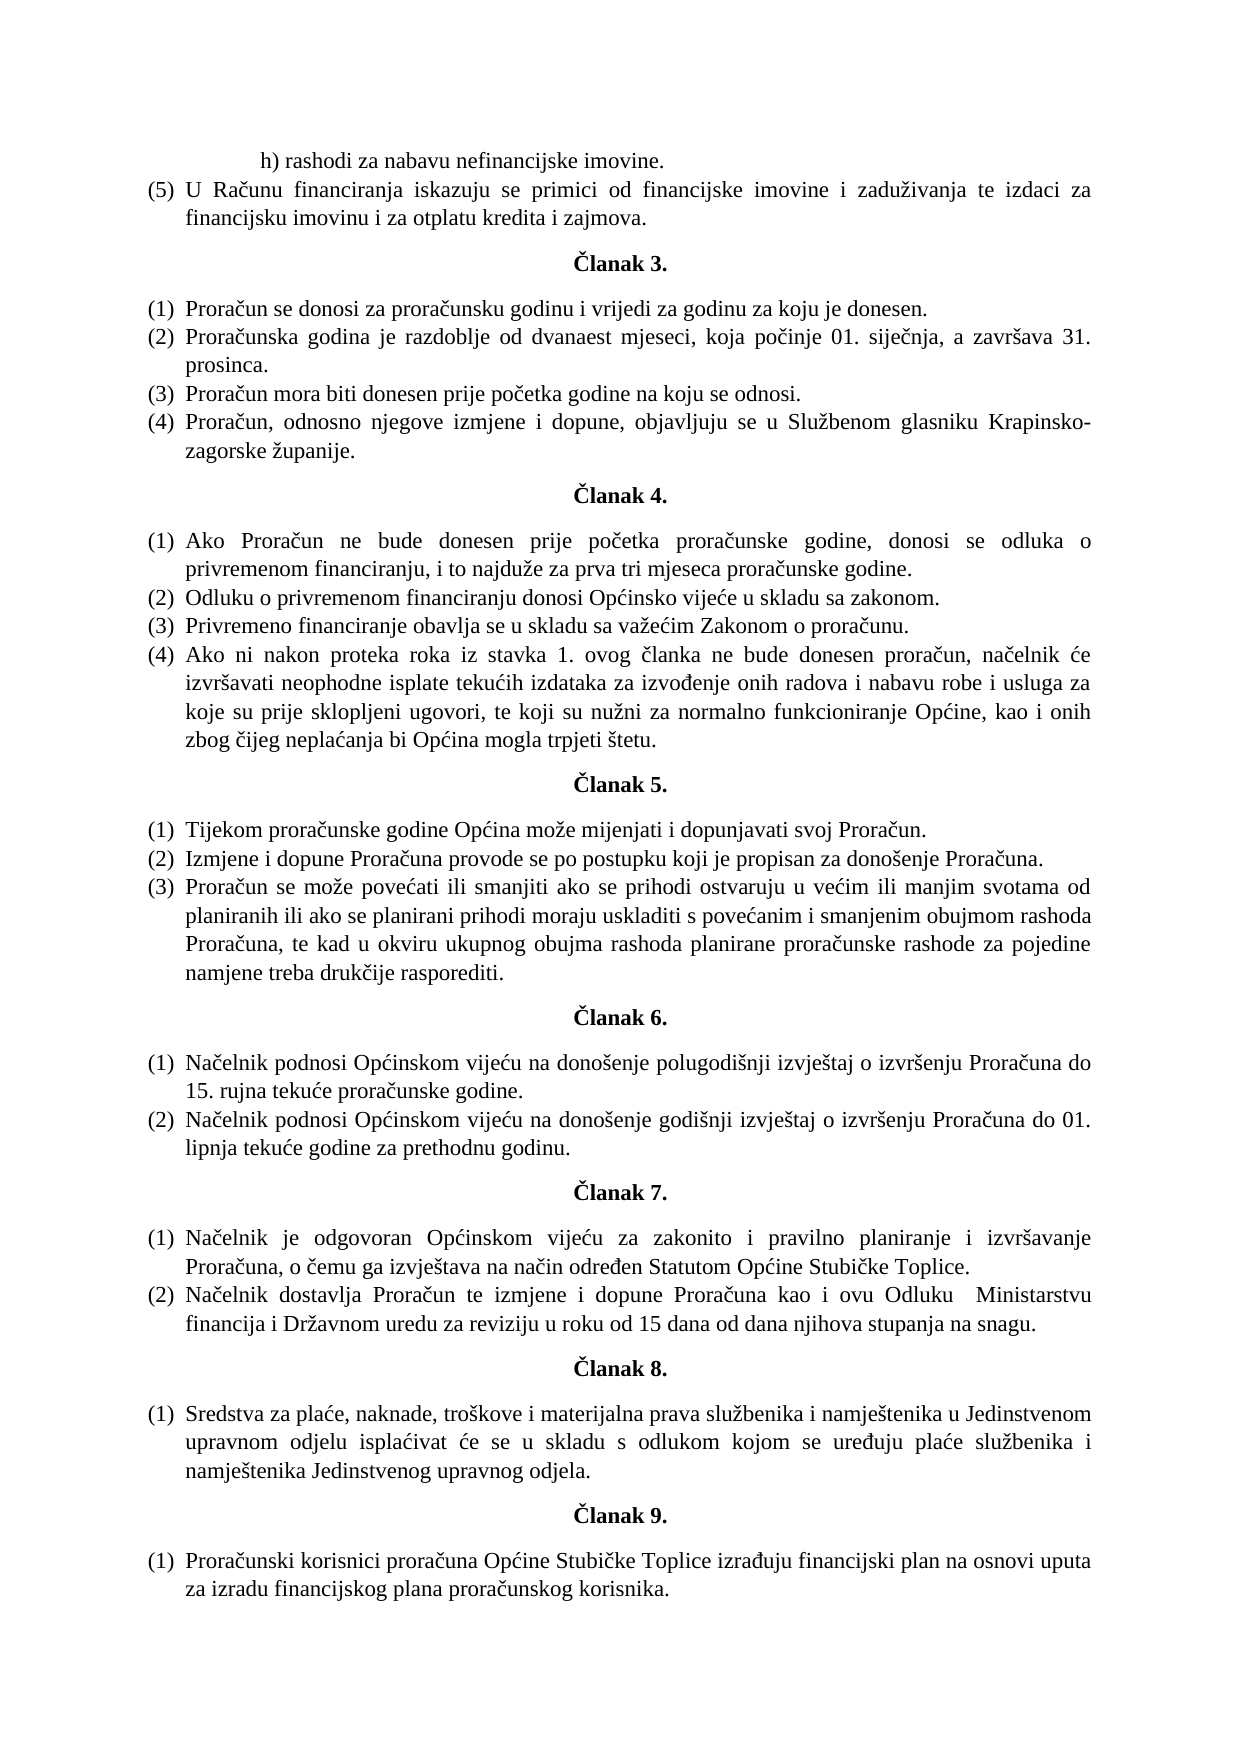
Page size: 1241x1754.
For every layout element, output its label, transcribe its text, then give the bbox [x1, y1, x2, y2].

text Članak 8. [148, 1355, 1093, 1381]
text Članak 7. [148, 1179, 1093, 1206]
list U Računu financiranja iskazuju se primici od financijske imovine i zaduživanja te izdaci za financijsku imovinu i za otplatu kredita i zajmova. [148, 176, 1093, 231]
text h) rashodi za nabavu nefinancijske imovine. [260, 148, 1093, 174]
text Članak 4. [148, 482, 1093, 508]
list Proračunska godina je razdoblje od dvanaest mjeseci, koja počinje 01. siječnja, a završava 31. prosinca. [148, 323, 1093, 378]
list Tijekom proračunske godine Općina može mijenjati i dopunjavati svoj Proračun. [148, 816, 1093, 843]
text Članak 6. [148, 1004, 1093, 1030]
text Članak 9. [148, 1502, 1093, 1528]
list Odluku o privremenom financiranju donosi Općinsko vijeće u skladu sa zakonom. [148, 584, 1093, 610]
list Sredstva za plaće, naknade, troškove i materijalna prava službenika i namještenika u Jedinstvenom upravnom odjelu isplaćivat će se u skladu s odlukom kojom se uređuju plaće službenika i namještenika Jedinstvenog upravnog odjela. [148, 1400, 1093, 1483]
list Privremeno financiranje obavlja se u skladu sa važećim Zakonom o proračunu. [148, 612, 1093, 639]
list Načelnik je odgovoran Općinskom vijeću za zakonito i pravilno planiranje i izvršavanje Proračuna, o čemu ga izvještava na način određen Statutom Općine Stubičke Toplice. [148, 1224, 1093, 1279]
list Načelnik podnosi Općinskom vijeću na donošenje polugodišnji izvještaj o izvršenju Proračuna do 15. rujna tekuće proračunske godine. [148, 1049, 1093, 1103]
list Ako ni nakon proteka roka iz stavka 1. ovog članka ne bude donesen proračun, načelnik će izvršavati neophodne isplate tekućih izdataka za izvođenje onih radova i nabavu robe i usluga za koje su prije sklopljeni ugovori, te koji su nužni za normalno funkcioniranje Općine, kao i onih zbog čijeg neplaćanja bi Općina mogla trpjeti štetu. [148, 641, 1093, 752]
text Članak 3. [148, 249, 1093, 276]
list Proračun mora biti donesen prije početka godine na koju se odnosi. [148, 380, 1093, 406]
list Proračunski korisnici proračuna Općine Stubičke Toplice izrađuju financijski plan na osnovi uputa za izradu financijskog plana proračunskog korisnika. [148, 1547, 1093, 1602]
list Proračun se može povećati ili smanjiti ako se prihodi ostvaruju u većim ili manjim svotama od planiranih ili ako se planirani prihodi moraju uskladiti s povećanim i smanjenim obujmom rashoda Proračuna, te kad u okviru ukupnog obujma rashoda planirane proračunske rashode za pojedine namjene treba drukčije rasporediti. [148, 873, 1093, 985]
list Proračun se donosi za proračunsku godinu i vrijedi za godinu za koju je donesen. [148, 295, 1093, 321]
text Članak 5. [148, 771, 1093, 798]
list Izmjene i dopune Proračuna provode se po postupku koji je propisan za donošenje Proračuna. [148, 845, 1093, 871]
list Proračun, odnosno njegove izmjene i dopune, objavljuju se u Službenom glasniku Krapinsko-zagorske županije. [148, 408, 1093, 463]
list Načelnik dostavlja Proračun te izmjene i dopune Proračuna kao i ovu Odluku Ministarstvu financija i Državnom uredu za reviziju u roku od 15 dana od dana njihova stupanja na snagu. [148, 1281, 1093, 1336]
list Ako Proračun ne bude donesen prije početka proračunske godine, donosi se odluka o privremenom financiranju, i to najduže za prva tri mjeseca proračunske godine. [148, 527, 1093, 582]
list Načelnik podnosi Općinskom vijeću na donošenje godišnji izvještaj o izvršenju Proračuna do 01. lipnja tekuće godine za prethodnu godinu. [148, 1106, 1093, 1160]
